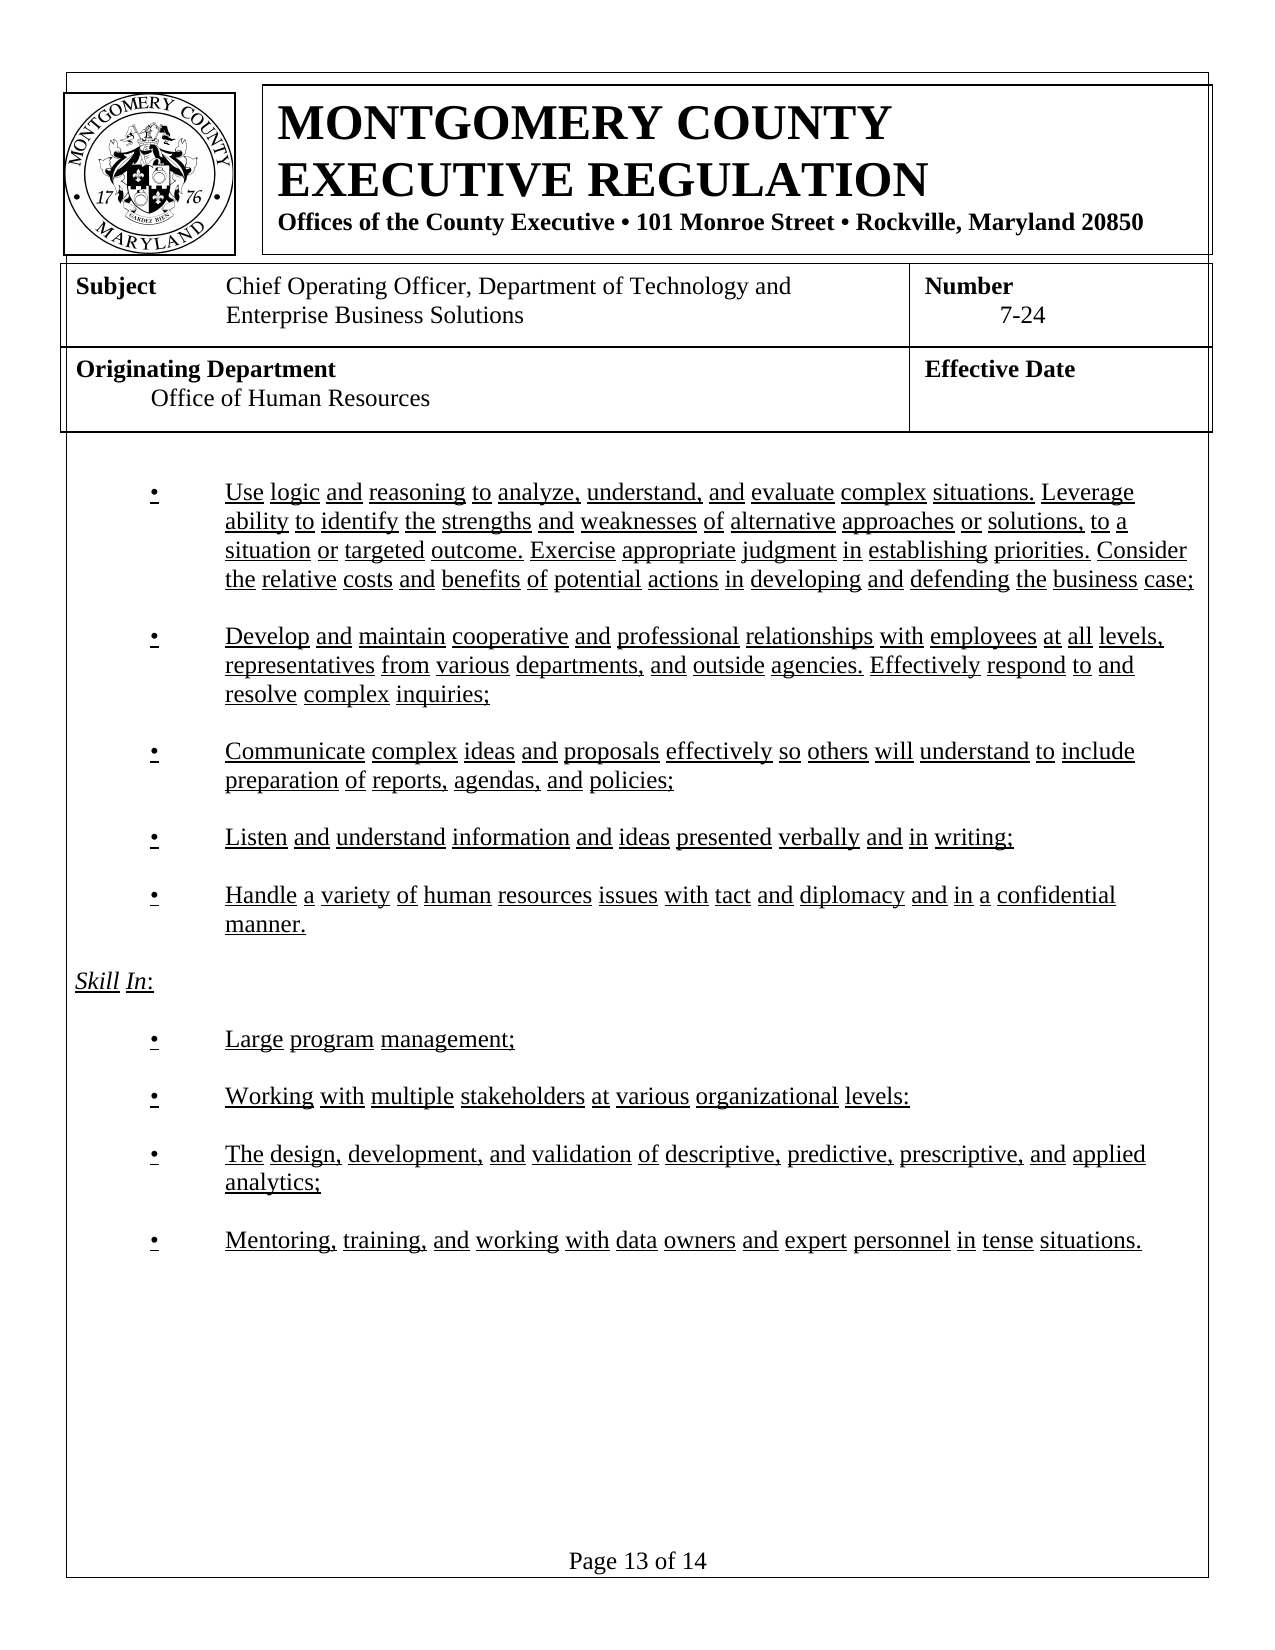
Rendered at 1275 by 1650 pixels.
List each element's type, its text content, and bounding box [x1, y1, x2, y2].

picture [65, 94, 234, 253]
text • Large program management; [75, 1024, 1200, 1052]
text • Communicate complex ideas and proposals effectively so others will understand to include preparation of reports, agendas, and policies; [150, 736, 1200, 794]
text • Mentoring, training, and working with data owners and expert personnel in tense situations. [75, 1225, 1200, 1254]
text • The design, development, and validation of descriptive, predictive, prescriptive, and applied analytics; [150, 1139, 1200, 1196]
text • Handle a variety of human resources issues with tact and diplomacy and in a confidential manner. [150, 880, 1200, 937]
text • Use logic and reasoning to analyze, understand, and evaluate complex situations. Leverage ability to identify the strengths and weaknesses of alternative approaches or solutions, to a situation or targeted outcome. Exercise appropriate judgment in establishing priorities. Consider the relative costs and benefits of potential actions in developing and defending the business case; [150, 477, 1200, 592]
text • Develop and maintain cooperative and professional relationships with employees at all levels, representatives from various departments, and outside agencies. Effectively respond to and resolve complex inquiries; [150, 621, 1200, 707]
text • Working with multiple stakeholders at various organizational levels: [75, 1081, 1200, 1110]
text Skill In: [75, 966, 1200, 995]
text • Listen and understand information and ideas presented verbally and in writing; [150, 822, 1200, 851]
